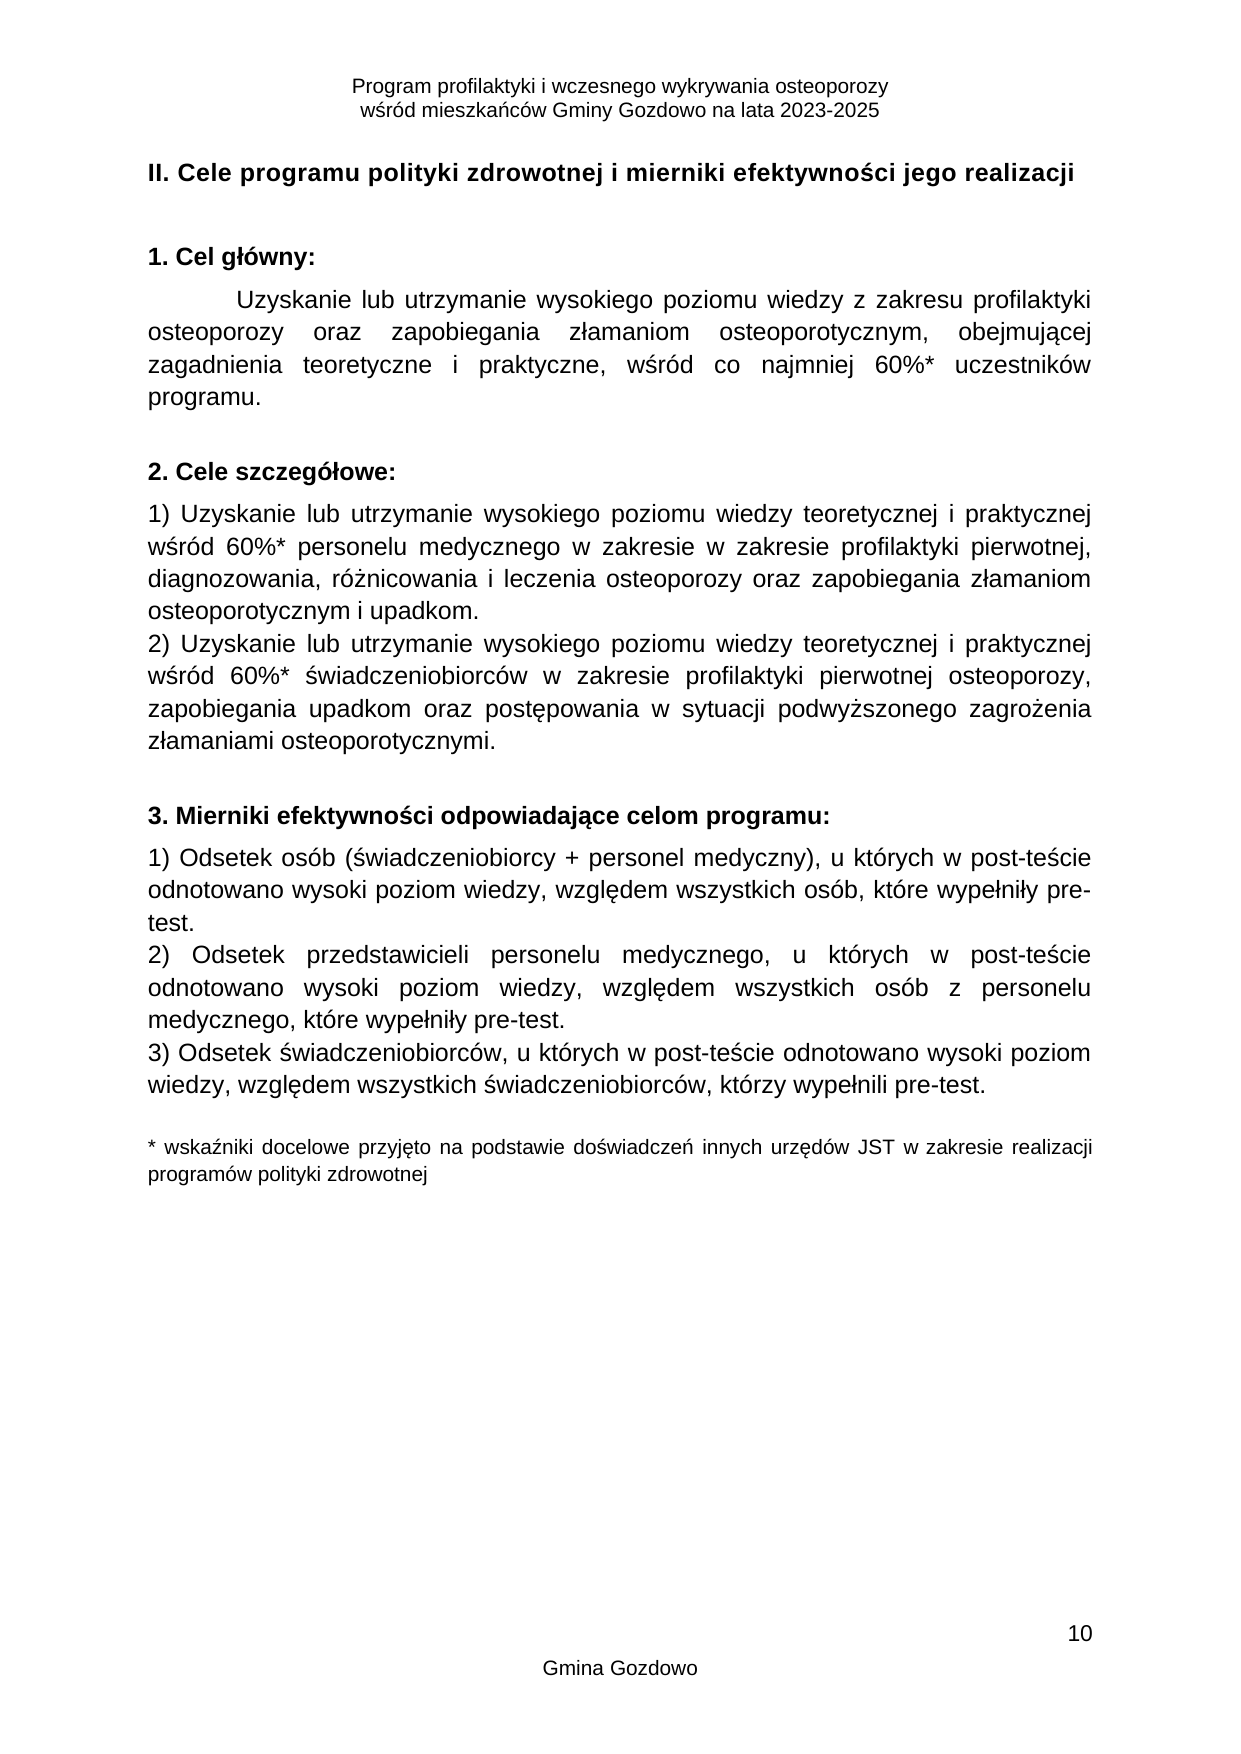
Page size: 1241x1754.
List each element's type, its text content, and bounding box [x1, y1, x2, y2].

subtitle 2. Cele szczegółowe: [148, 457, 1093, 486]
subtitle 1. Cel główny: [148, 242, 1093, 271]
text 2) Uzyskanie lub utrzymanie wysokiego poziomu wiedzy teoretycznej i praktycznej wśród 60%* świadczeniobiorców w zakresie profilaktyki pierwotnej osteoporozy, zapobiegania upadkom oraz postępowania w sytuacji podwyższonego zagrożenia złamaniami osteoporotycznymi. [148, 629, 1093, 755]
text 1) Uzyskanie lub utrzymanie wysokiego poziomu wiedzy teoretycznej i praktycznej wśród 60%* personelu medycznego w zakresie w zakresie profilaktyki pierwotnej, diagnozowania, różnicowania i leczenia osteoporozy oraz zapobiegania złamaniom osteoporotycznym i upadkom. [148, 499, 1093, 625]
text 3) Odsetek świadczeniobiorców, u których w post-teście odnotowano wysoki poziom wiedzy, względem wszystkich świadczeniobiorców, którzy wypełnili pre-test. [148, 1037, 1093, 1099]
text Uzyskanie lub utrzymanie wysokiego poziomu wiedzy z zakresu profilaktyki osteoporozy oraz zapobiegania złamaniom osteoporotycznym, obejmującej zagadnienia teoretyczne i praktyczne, wśród co najmniej 60%* uczestników programu. [148, 285, 1093, 411]
subtitle 3. Mierniki efektywności odpowiadające celom programu: [148, 801, 1093, 829]
text 2) Odsetek przedstawicieli personelu medycznego, u których w post-teście odnotowano wysoki poziom wiedzy, względem wszystkich osób z personelu medycznego, które wypełniły pre-test. [148, 940, 1093, 1034]
text * wskaźniki docelowe przyjęto na podstawie doświadczeń innych urzędów JST w zakresie realizacji programów polityki zdrowotnej [148, 1135, 1093, 1186]
text 1) Odsetek osób (świadczeniobiorcy + personel medyczny), u których w post-teście odnotowano wysoki poziom wiedzy, względem wszystkich osób, które wypełniły pre-test. [148, 843, 1093, 937]
subtitle II. Cele programu polityki zdrowotnej i mierniki efektywności jego realizacji [148, 158, 1093, 186]
